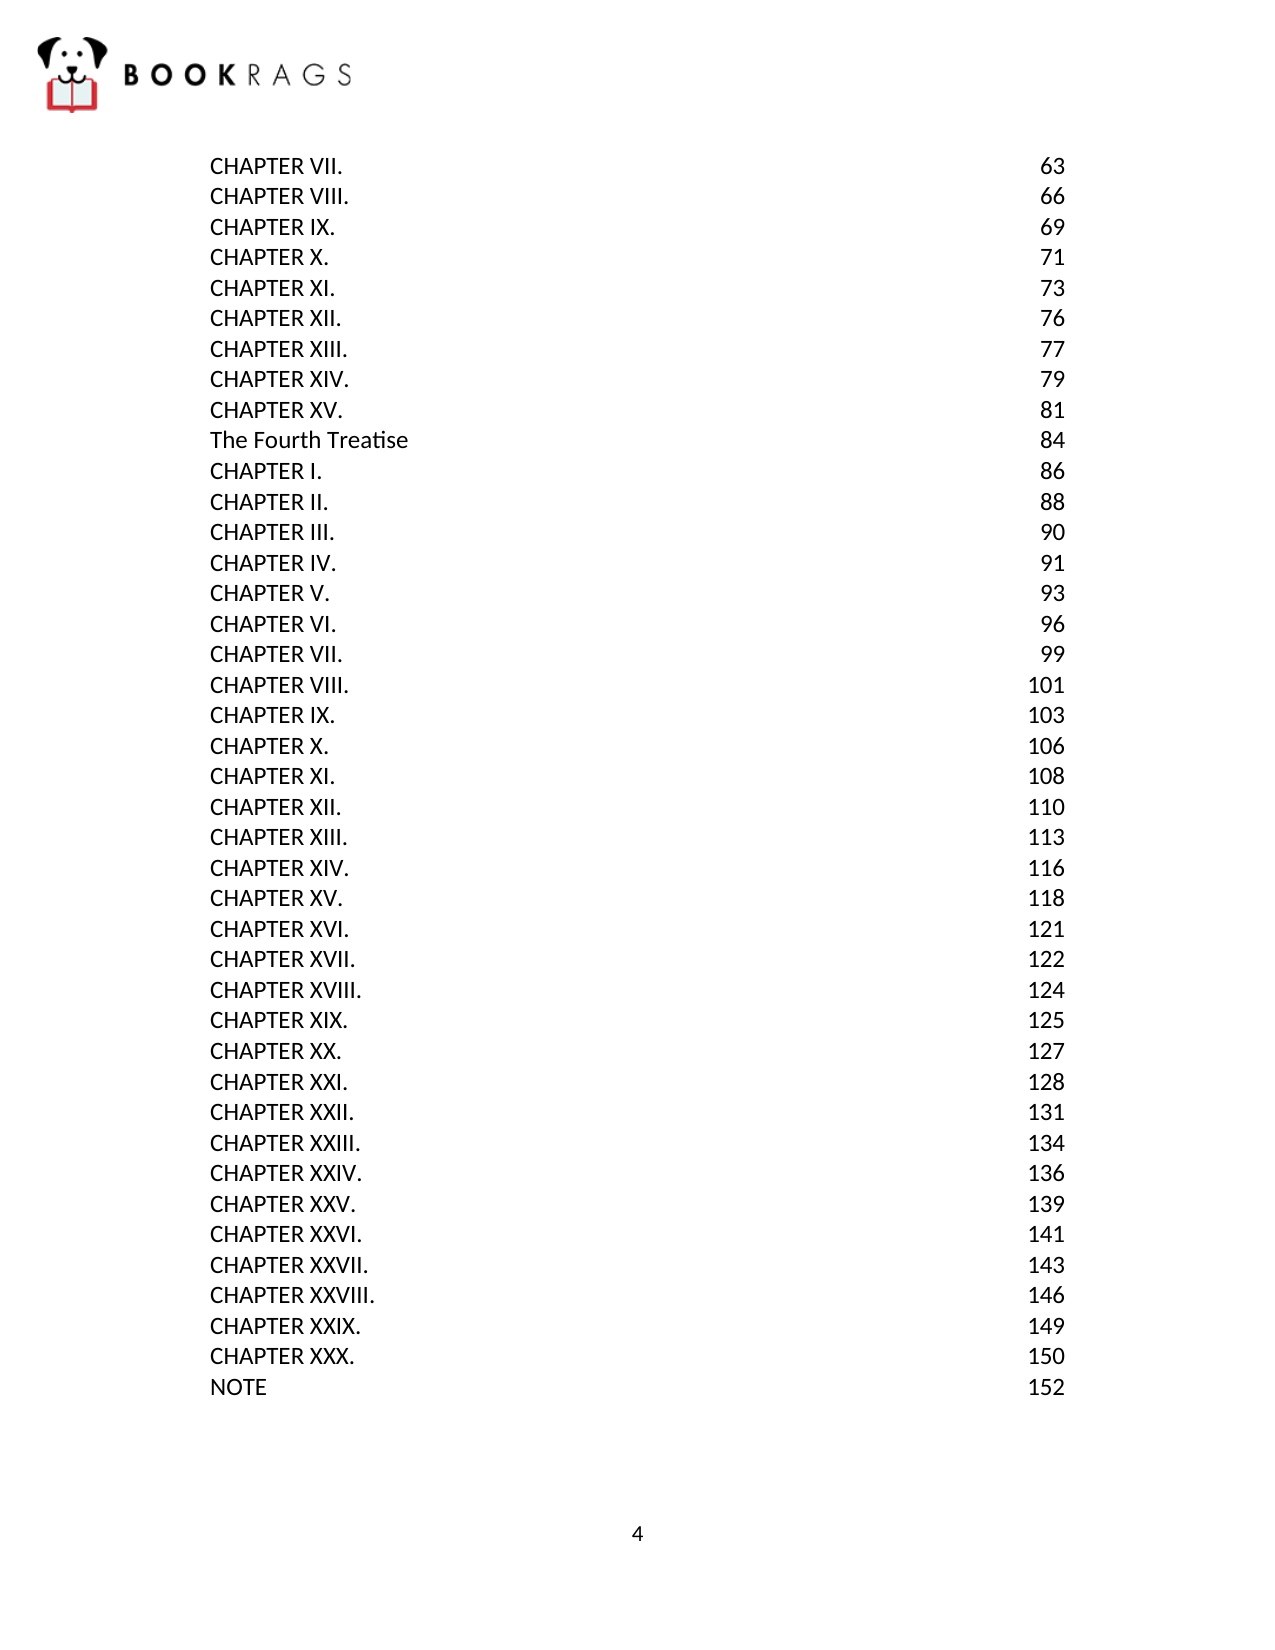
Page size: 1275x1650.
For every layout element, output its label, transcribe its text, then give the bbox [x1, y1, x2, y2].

table_cell 63 [638, 150, 1076, 181]
table_cell 141 [638, 1218, 1076, 1249]
table_cell 76 [638, 303, 1076, 333]
table_cell 86 [638, 455, 1076, 486]
table_cell 136 [638, 1157, 1076, 1188]
table_cell 131 [638, 1096, 1076, 1127]
table_cell 124 [638, 974, 1076, 1004]
table_cell CHAPTER XV. [199, 394, 637, 425]
table_cell CHAPTER XVI. [199, 913, 637, 943]
table_cell 128 [638, 1066, 1076, 1096]
table_cell 146 [638, 1279, 1076, 1310]
table_cell 88 [638, 486, 1076, 516]
table_cell CHAPTER XXIII. [199, 1127, 637, 1157]
table_cell 79 [638, 364, 1076, 394]
table_cell CHAPTER IX. [199, 699, 637, 730]
table_cell CHAPTER XV. [199, 883, 637, 913]
table_cell 127 [638, 1035, 1076, 1066]
table_cell 91 [638, 547, 1076, 577]
table_cell 66 [638, 181, 1076, 211]
table_cell CHAPTER XXII. [199, 1096, 637, 1127]
table_cell CHAPTER VIII. [199, 669, 637, 699]
table_cell CHAPTER VI. [199, 608, 637, 638]
table_cell CHAPTER XXVIII. [199, 1279, 637, 1310]
table_cell NOTE [199, 1371, 637, 1401]
table_cell CHAPTER VII. [199, 150, 637, 181]
table_cell CHAPTER II. [199, 486, 637, 516]
table_cell CHAPTER X. [199, 242, 637, 272]
table_cell 116 [638, 852, 1076, 882]
table_cell 73 [638, 272, 1076, 303]
table_cell CHAPTER XIV. [199, 852, 637, 882]
table_cell 113 [638, 821, 1076, 852]
table_cell CHAPTER VII. [199, 638, 637, 669]
table_cell CHAPTER XXX. [199, 1340, 637, 1371]
table_cell CHAPTER XIX. [199, 1005, 637, 1035]
table_cell CHAPTER XIII. [199, 821, 637, 852]
table_cell CHAPTER XXIV. [199, 1157, 637, 1188]
table_cell CHAPTER XX. [199, 1035, 637, 1066]
table_cell 71 [638, 242, 1076, 272]
table_cell 139 [638, 1188, 1076, 1218]
table_cell CHAPTER XII. [199, 303, 637, 333]
table_cell CHAPTER XVIII. [199, 974, 637, 1004]
table_cell CHAPTER V. [199, 577, 637, 608]
table_cell CHAPTER I. [199, 455, 637, 486]
table_cell 149 [638, 1310, 1076, 1340]
table_cell CHAPTER XXIX. [199, 1310, 637, 1340]
table_cell CHAPTER IX. [199, 211, 637, 242]
table_cell 121 [638, 913, 1076, 943]
table_cell CHAPTER VIII. [199, 181, 637, 211]
table_cell 122 [638, 944, 1076, 974]
table_cell 84 [638, 425, 1076, 455]
table_cell The Fourth Treatise [199, 425, 637, 455]
table_cell CHAPTER XII. [199, 791, 637, 821]
table_cell 99 [638, 638, 1076, 669]
table_cell 108 [638, 760, 1076, 791]
table_cell 96 [638, 608, 1076, 638]
table_cell 103 [638, 699, 1076, 730]
table_cell 134 [638, 1127, 1076, 1157]
table_cell CHAPTER XI. [199, 760, 637, 791]
table_cell 81 [638, 394, 1076, 425]
table_cell CHAPTER XIV. [199, 364, 637, 394]
table_cell CHAPTER IV. [199, 547, 637, 577]
table_cell CHAPTER XIII. [199, 333, 637, 364]
table_cell CHAPTER XI. [199, 272, 637, 303]
table_cell CHAPTER XXVII. [199, 1249, 637, 1279]
table_cell 93 [638, 577, 1076, 608]
table_cell 101 [638, 669, 1076, 699]
table_cell 118 [638, 883, 1076, 913]
table_cell CHAPTER XXV. [199, 1188, 637, 1218]
table_cell CHAPTER III. [199, 516, 637, 547]
table_cell 143 [638, 1249, 1076, 1279]
table_cell 69 [638, 211, 1076, 242]
table_cell CHAPTER X. [199, 730, 637, 760]
table_cell 90 [638, 516, 1076, 547]
table_cell CHAPTER XXI. [199, 1066, 637, 1096]
table_cell 106 [638, 730, 1076, 760]
table_cell 110 [638, 791, 1076, 821]
table_cell 77 [638, 333, 1076, 364]
table_cell 152 [638, 1371, 1076, 1401]
table_cell CHAPTER XVII. [199, 944, 637, 974]
table_cell 150 [638, 1340, 1076, 1371]
picture [37, 37, 351, 113]
table_cell 125 [638, 1005, 1076, 1035]
table_cell CHAPTER XXVI. [199, 1218, 637, 1249]
